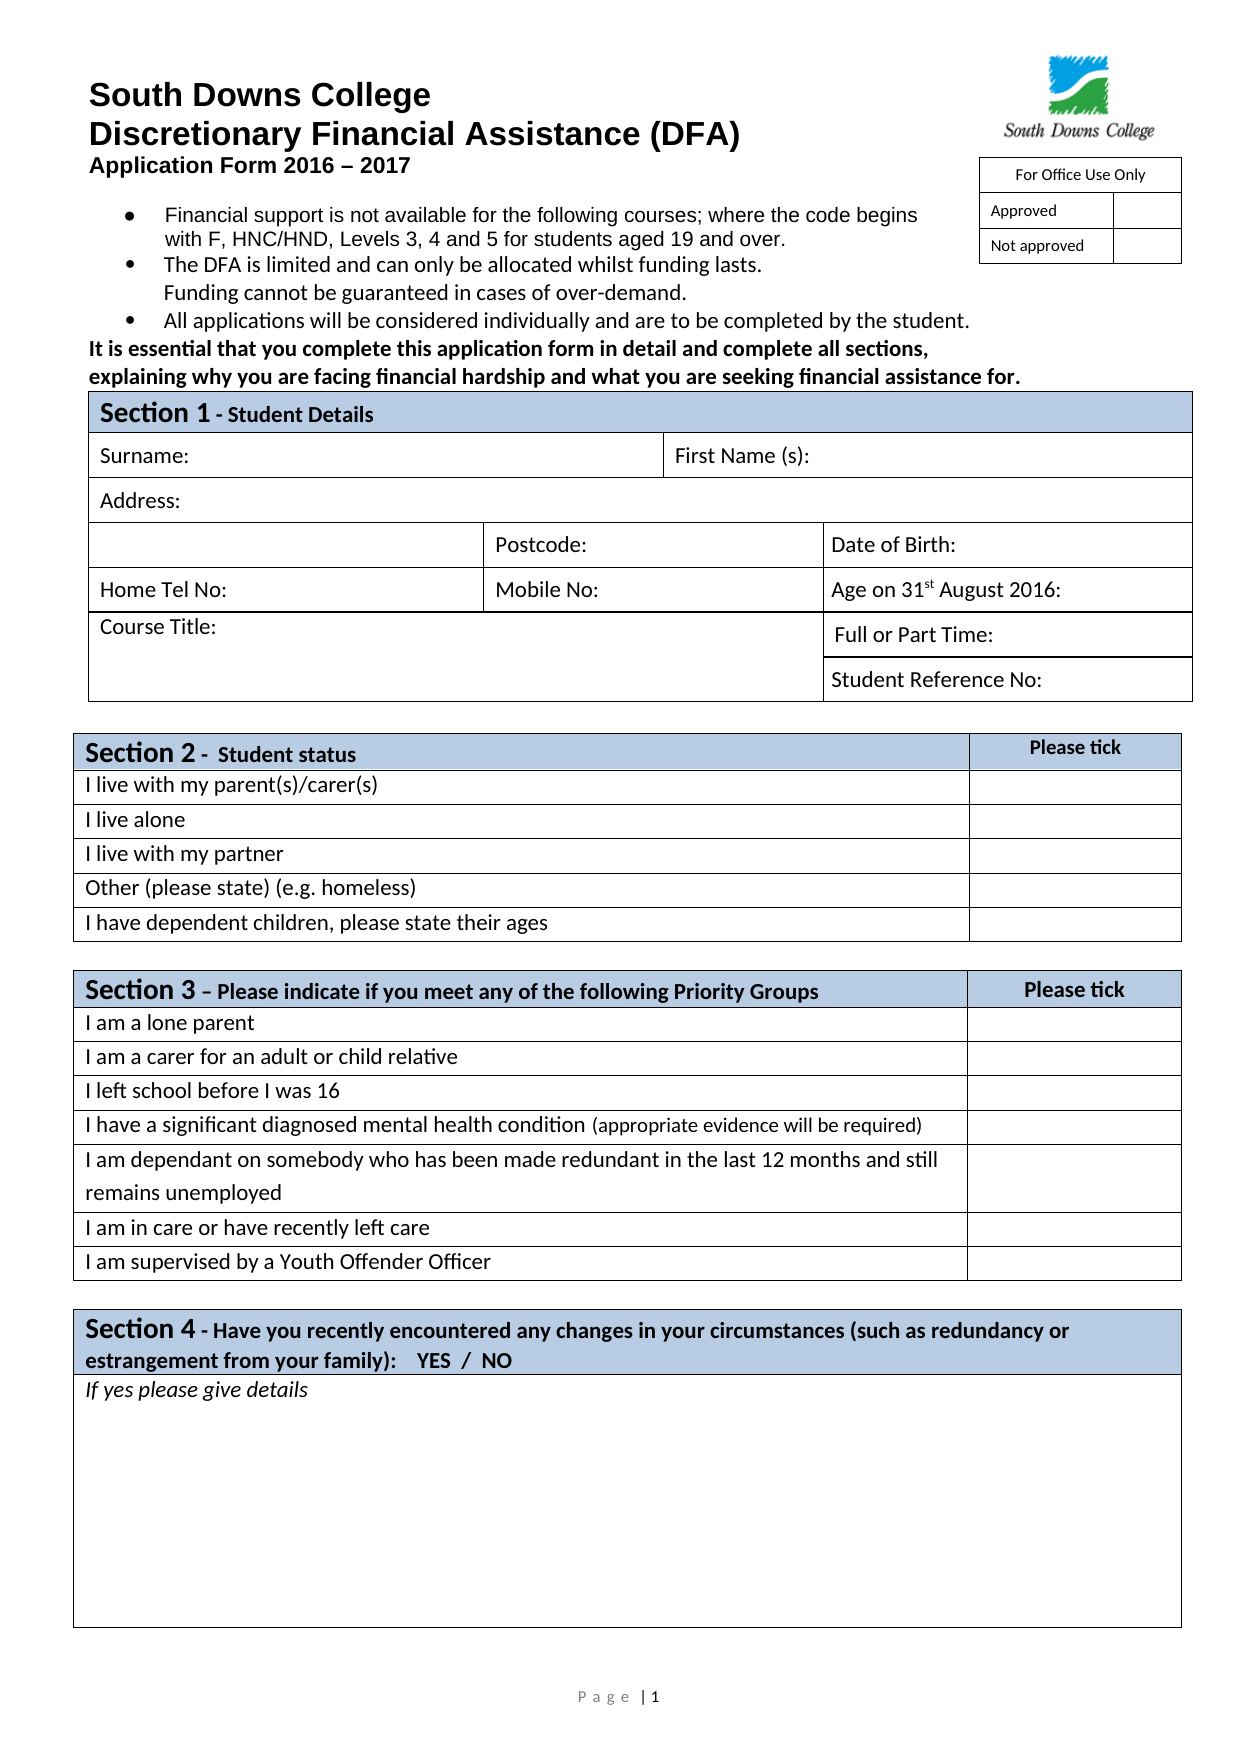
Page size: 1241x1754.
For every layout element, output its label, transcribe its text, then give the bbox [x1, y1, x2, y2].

table_header Please tick [970, 734, 1181, 769]
table_cell I have dependent children, please state their ages [74, 908, 969, 941]
list The DFA is limited and can only be allocated whilst funding lasts. [126, 250, 930, 278]
table_cell [968, 1008, 1181, 1041]
table_header Section 4 - Have you recently encountered any changes in your circumstances (such as redundancy or estrangement from your family): YES / NO [74, 1310, 1181, 1374]
table_cell I live with my parent(s)/carer(s) [74, 771, 969, 804]
table_cell I am a lone parent [74, 1008, 967, 1041]
table_cell [970, 771, 1181, 804]
table_cell I have a significant diagnosed mental health condition (appropriate evidence will be required) [74, 1111, 967, 1144]
text It is essential that you complete this application form in detail and complete all sections, [89, 334, 1152, 362]
table_cell First Name (s): [664, 433, 1192, 477]
table_cell Postcode: [484, 523, 823, 567]
table_cell Full or Part Time: [824, 613, 1192, 656]
table_cell I am supervised by a Youth Offender Officer [74, 1247, 967, 1280]
table_cell Course Title: [89, 613, 823, 701]
table_cell [968, 1076, 1181, 1109]
table_cell [968, 1042, 1181, 1075]
table_cell [970, 874, 1181, 907]
table_cell Home Tel No: [89, 568, 483, 611]
table_cell Student Reference No: [824, 658, 1192, 701]
table_header Please tick [968, 971, 1181, 1007]
table_cell Address: [89, 478, 1192, 522]
picture [1000, 49, 1159, 145]
table_cell I am dependant on somebody who has been made redundant in the last 12 months and still remains unemployed [74, 1145, 967, 1212]
table_cell I am a carer for an adult or child relative [74, 1042, 967, 1075]
table_cell If yes please give details [74, 1375, 1181, 1627]
text with F, HNC/HND, Levels 3, 4 and 5 for students aged 19 and over. [148, 226, 930, 250]
text South Downs College [89, 75, 1000, 114]
table_header Section 2 - Student status [74, 734, 969, 769]
table_cell I live alone [74, 805, 969, 838]
text Funding cannot be guaranteed in cases of over-demand. [164, 278, 1152, 306]
table_cell [970, 839, 1181, 872]
table_cell Date of Birth: [824, 523, 1192, 567]
text Discretionary Financial Assistance (DFA) [89, 114, 1152, 152]
table_cell [968, 1145, 1181, 1212]
text Application Form 2016 – 2017 [89, 152, 930, 178]
text ● Financial support is not available for the following courses; where the code begins [89, 202, 930, 226]
table_cell [968, 1247, 1181, 1280]
table_cell Surname: [89, 433, 663, 477]
text explaining why you are facing financial hardship and what you are seeking financial assistance for. [89, 362, 1152, 391]
table_cell I am in care or have recently left care [74, 1213, 967, 1246]
list All applications will be considered individually and are to be completed by the student. [126, 306, 1152, 334]
table_cell [970, 908, 1181, 941]
table_cell I left school before I was 16 [74, 1076, 967, 1109]
table_cell Other (please state) (e.g. homeless) [74, 874, 969, 907]
table_cell Mobile No: [484, 568, 823, 611]
table_header Section 3 – Please indicate if you meet any of the following Priority Groups [74, 971, 967, 1007]
table_cell Age on 31st August 2016: [824, 568, 1192, 611]
table_cell I live with my partner [74, 839, 969, 872]
table_cell [968, 1111, 1181, 1144]
table_header Section 1 - Student Details [89, 392, 1192, 432]
table_cell [89, 523, 483, 567]
table_cell [970, 805, 1181, 838]
table_cell [968, 1213, 1181, 1246]
